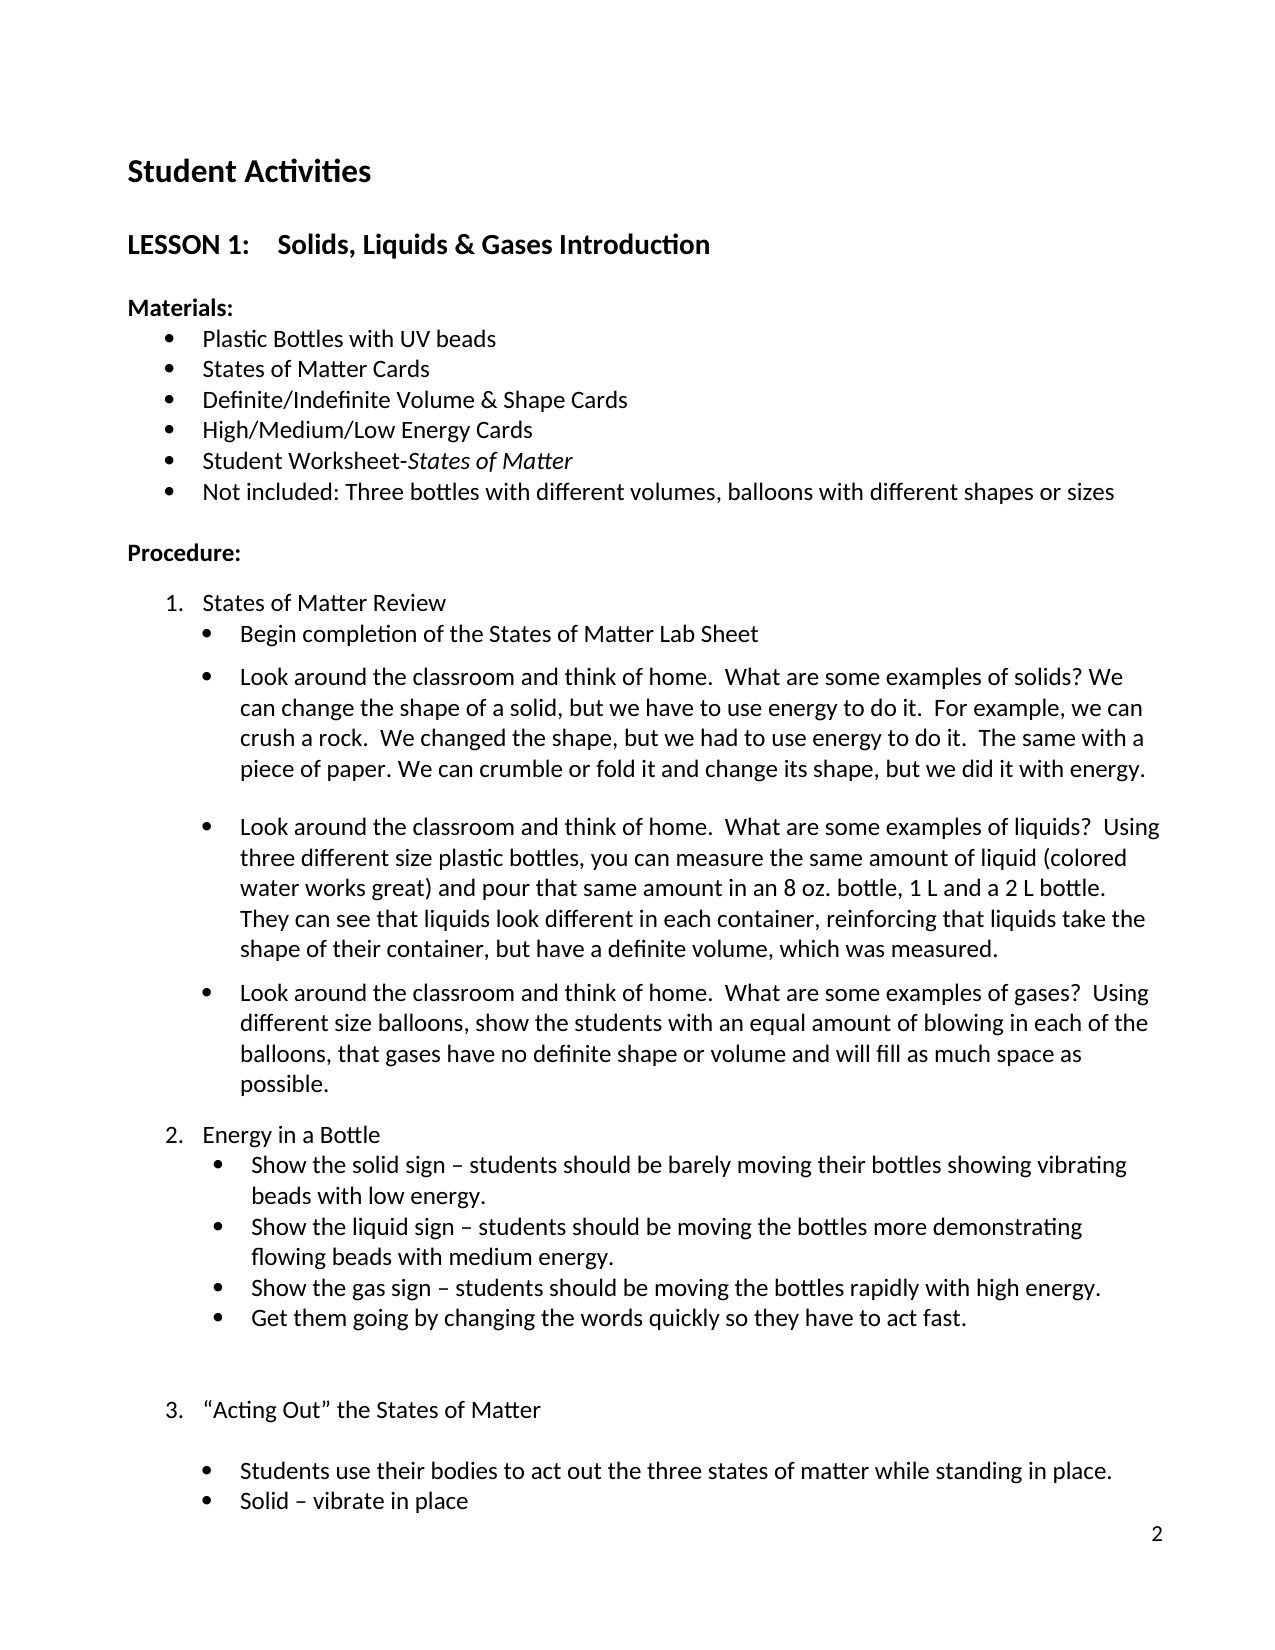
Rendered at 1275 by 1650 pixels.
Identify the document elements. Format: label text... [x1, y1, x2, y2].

list Solid – vibrate in place [202, 1485, 1162, 1516]
list Plastic Bottles with UV beads [165, 323, 1162, 353]
list High/Medium/Low Energy Cards [165, 414, 1162, 445]
list Students use their bodies to act out the three states of matter while standing in place. [202, 1455, 1162, 1485]
list Show the solid sign – students should be barely moving their bottles showing vibrating beads with low energy. [213, 1149, 1162, 1211]
list “Acting Out” the States of Matter [165, 1394, 1162, 1424]
list Show the liquid sign – students should be moving the bottles more demonstrating flowing beads with medium energy. [213, 1211, 1162, 1272]
list Not included: Three bottles with different volumes, balloons with different shapes or sizes [165, 476, 1162, 506]
text Student Activities [127, 150, 1162, 191]
list States of Matter Review [165, 587, 1162, 618]
list Energy in a Bottle [165, 1119, 1162, 1149]
list Look around the classroom and think of home. What are some examples of gases? Using different size balloons, show the students with an equal amount of blowing in each of the balloons, that gases have no definite shape or volume and will fill as much space as possible. [202, 977, 1162, 1099]
list Look around the classroom and think of home. What are some examples of liquids? Using three different size plastic bottles, you can measure the same amount of liquid (colored water works great) and pour that same amount in an 8 oz. bottle, 1 L and a 2 L bottle. They can see that liquids look different in each container, reinforcing that liquids take the shape of their container, but have a definite volume, which was measured. [202, 811, 1162, 964]
list Show the gas sign – students should be moving the bottles rapidly with high energy. [213, 1272, 1162, 1302]
list Definite/Indefinite Volume & Shape Cards [165, 384, 1162, 414]
list Get them going by changing the words quickly so they have to act fast. [213, 1302, 1162, 1333]
text Materials: [127, 292, 1162, 323]
text LESSON 1: Solids, Liquids & Gases Introduction [127, 226, 1162, 262]
list Begin completion of the States of Matter Lab Sheet [202, 618, 1162, 648]
list States of Matter Cards [165, 353, 1162, 384]
list Student Worksheet-States of Matter [165, 445, 1162, 476]
list Look around the classroom and think of home. What are some examples of solids? We can change the shape of a solid, but we have to use energy to do it. For example, we can crush a rock. We changed the shape, but we had to use energy to do it. The same with a piece of paper. We can crumble or fold it and change its shape, but we did it with energy. [202, 661, 1162, 783]
text Procedure: [127, 537, 1162, 567]
